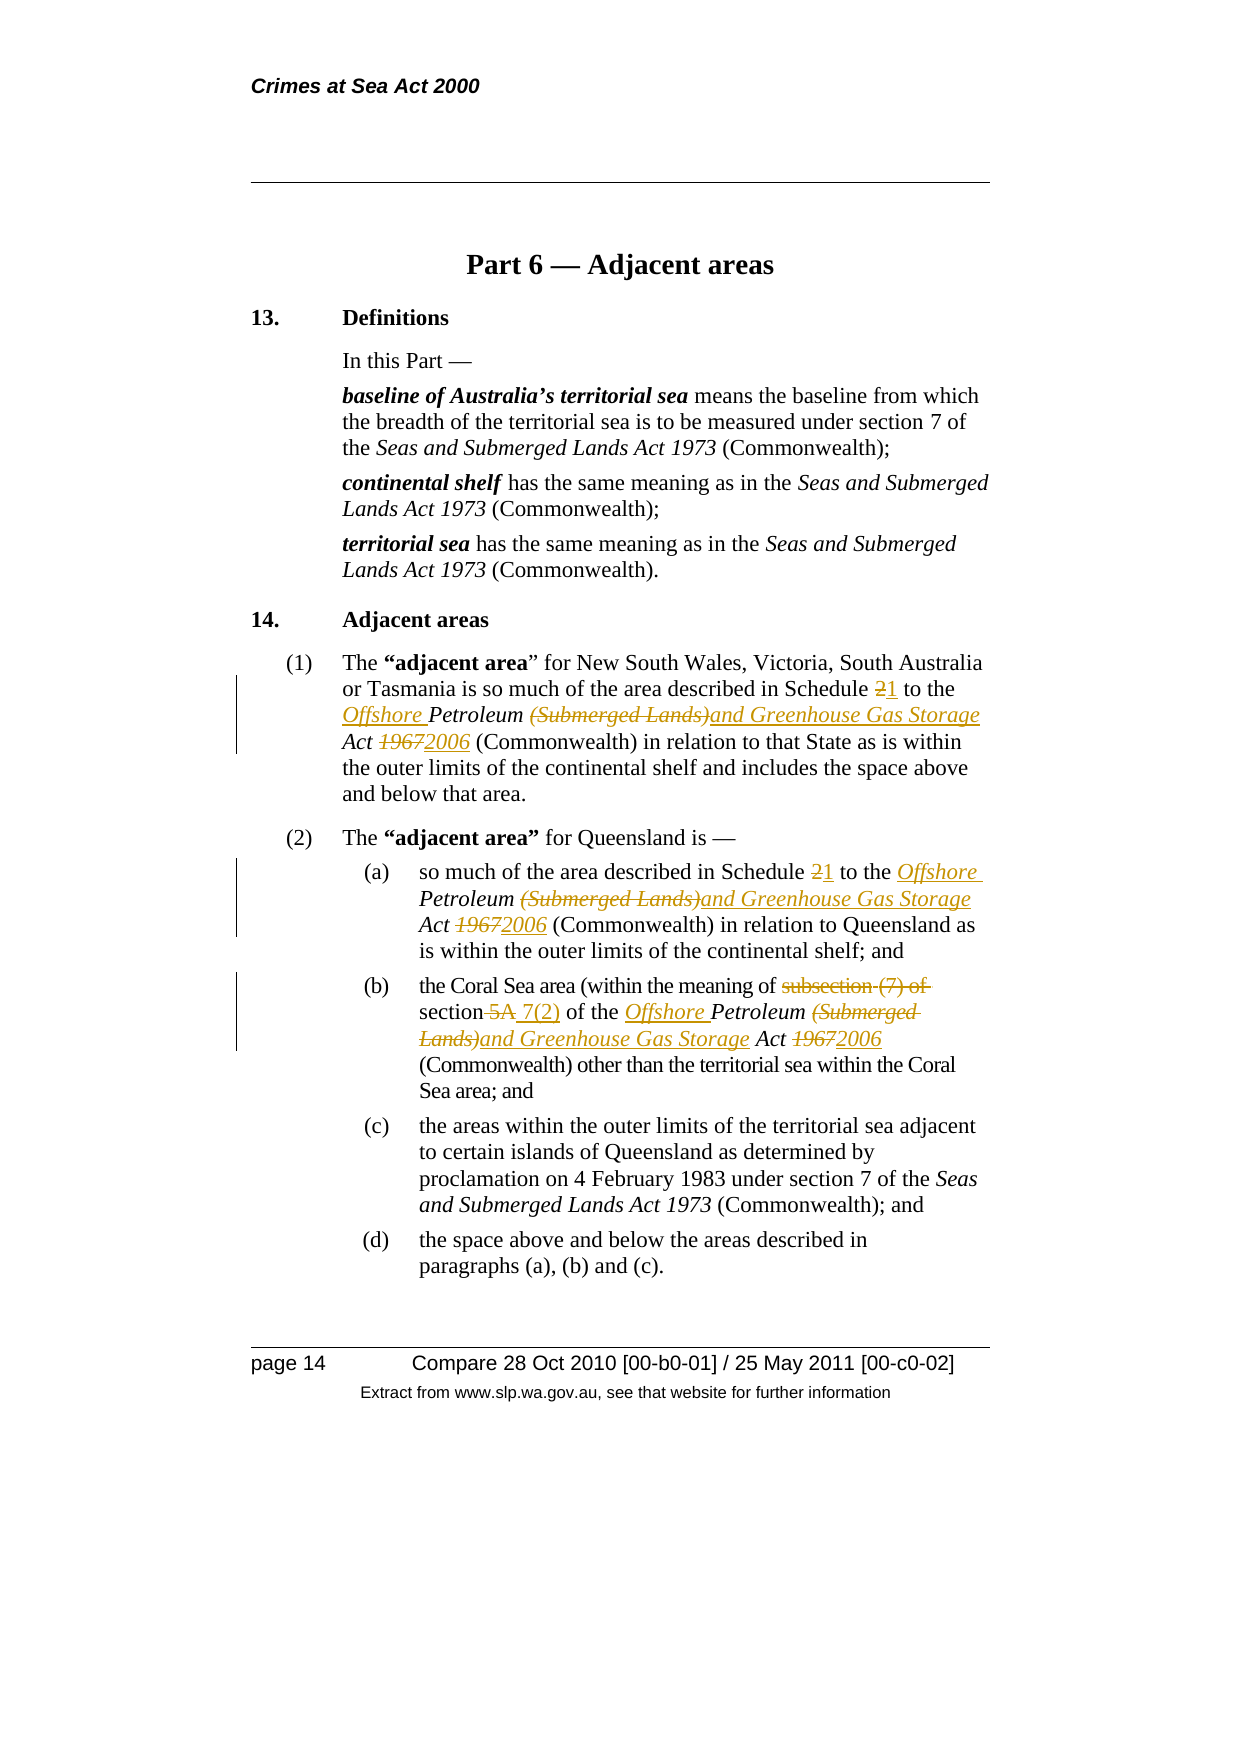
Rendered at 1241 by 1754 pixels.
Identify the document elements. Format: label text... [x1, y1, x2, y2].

text (2) The “adjacent area” for is — [251, 823, 990, 850]
subtitle 13. Definitions [251, 304, 990, 330]
text territorial sea has the same meaning as in the Seas and Submerged Lands Act 1973 (Commonwealth). [251, 530, 990, 583]
text (d) the space above and below the areas described in paragraphs (a), (b) and (c). [251, 1226, 990, 1278]
subtitle 14. Adjacent areas [251, 606, 990, 632]
text In this Part — [251, 347, 990, 373]
subtitle Part 6 — Adjacent areas [251, 247, 990, 281]
text (b) the Coral Sea area (within the meaning of section of the Petroleum Act (Commonwealth) other than the territorial sea within the area; and [251, 972, 990, 1104]
text (a) so much of the area described in Schedule to the Petroleum Act (Commonwealth) in relation to Queensland as is within the outer limits of the continental shelf; and [251, 858, 990, 964]
text (1) The “adjacent area” for New South Wales, Victoria, South Australia or Tasmania is so much of the area described in Schedule to the Petroleum Act (Commonwealth) in relation to that State as is within the outer limits of the continental shelf and includes the space above and below that area. [251, 649, 990, 807]
text continental shelf has the same meaning as in the Seas and Submerged Lands Act 1973 (Commonwealth); [251, 469, 990, 522]
text (c) the areas within the outer limits of the territorial sea adjacent to certain islands of Queensland as determined by proclamation on 4 February 1983 under section 7 of the Seas and Submerged Lands Act 1973 (Commonwealth); and [251, 1112, 990, 1217]
text baseline of ’s territorial sea means the baseline from which the breadth of the territorial sea is to be measured under section 7 of the Seas and Submerged Lands Act 1973 (Commonwealth); [251, 382, 990, 461]
